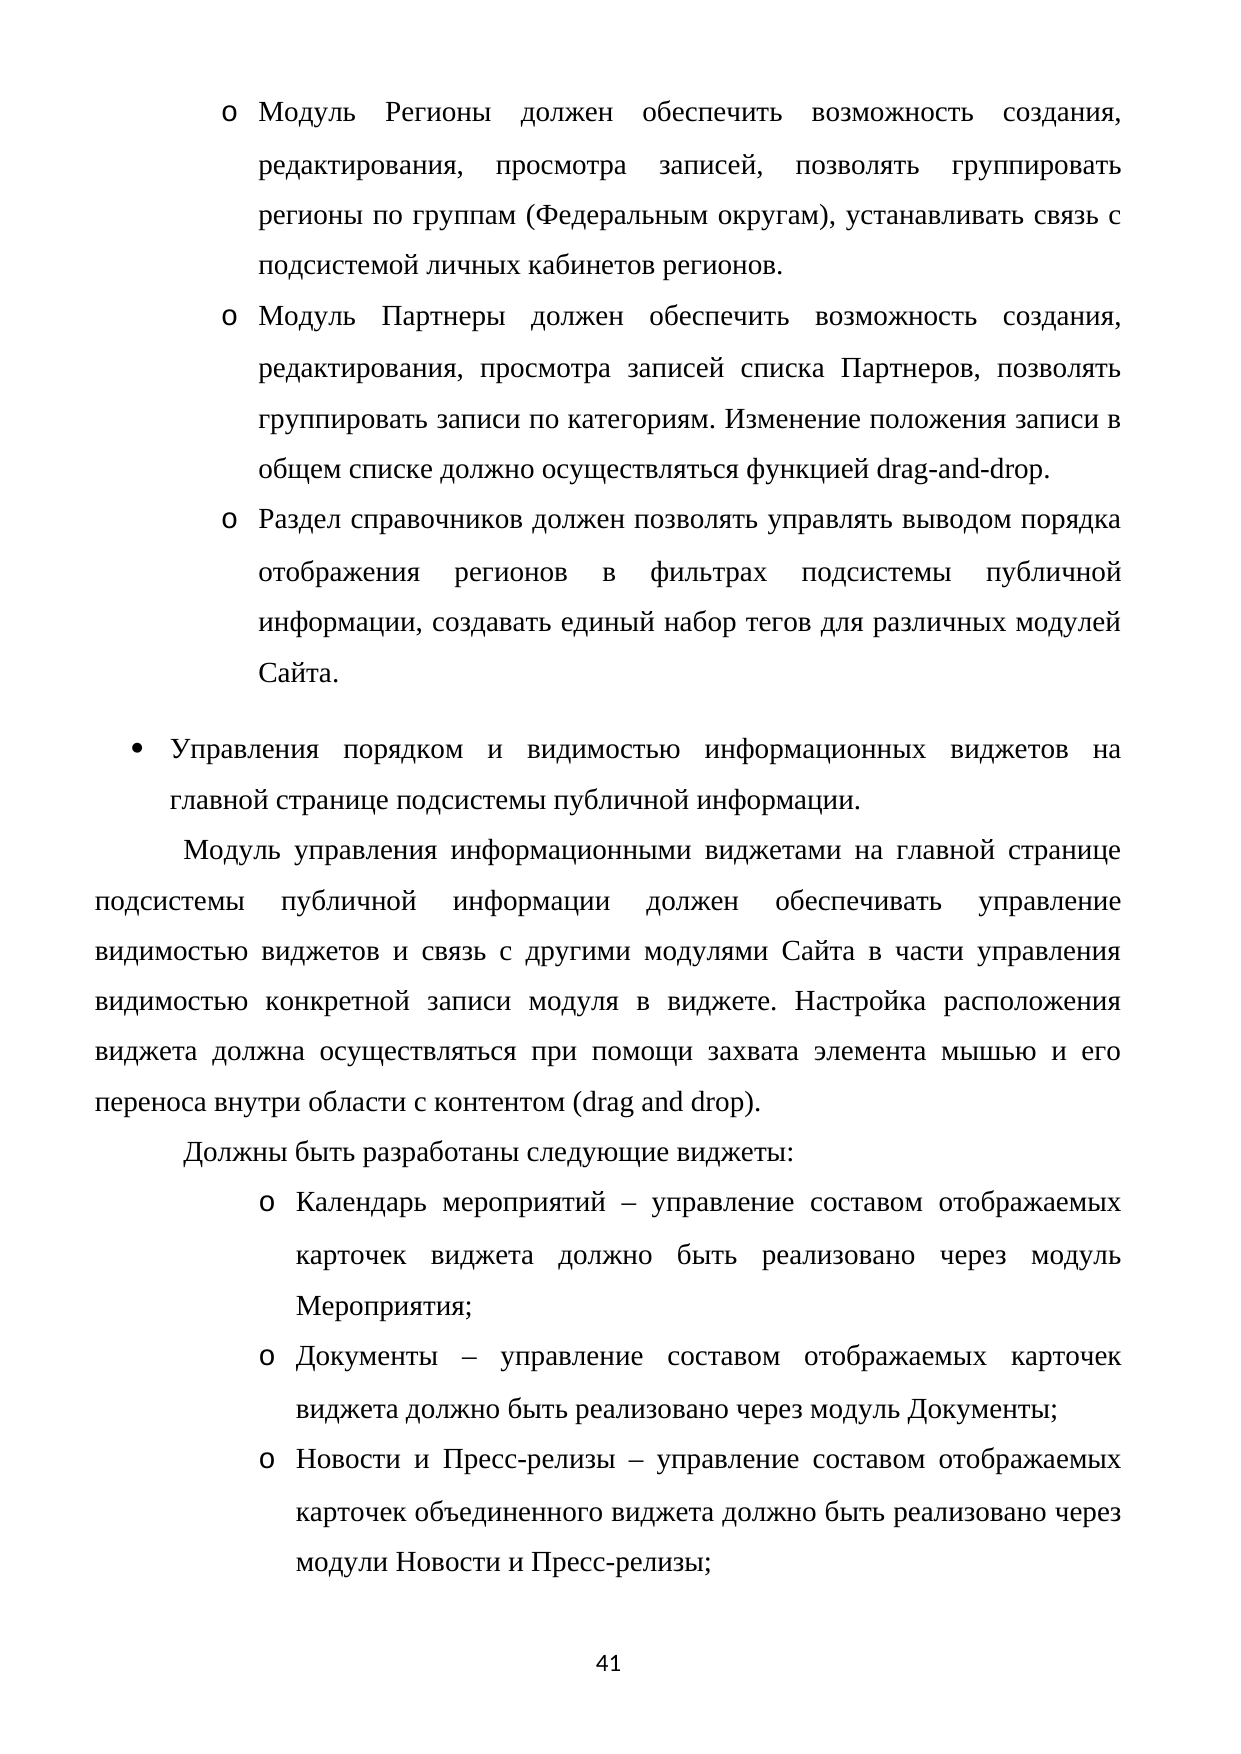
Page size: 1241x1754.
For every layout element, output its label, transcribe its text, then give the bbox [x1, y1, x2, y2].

list Календарь мероприятий – управление составом отображаемых карточек виджета должно быть реализовано через модуль Мероприятия; [258, 1184, 1122, 1321]
text Модуль управления информационными виджетами на главной странице подсистемы публичной информации должен обеспечивать управление видимостью виджетов и связь с другими модулями Сайта в части управления видимостью конкретной записи модуля в виджете. Настройка расположения виджета должна осуществляться при помощи захвата элемента мышью и его переноса внутри области с контентом (drag and drop). [94, 832, 1122, 1117]
list Управления порядком и видимостью информационных виджетов на главной странице подсистемы публичной информации. [132, 732, 1122, 816]
list Новости и Пресс-релизы – управление составом отображаемых карточек объединенного виджета должно быть реализовано через модули Новости и Пресс-релизы; [258, 1441, 1122, 1578]
text Должны быть разработаны следующие виджеты: [94, 1134, 1122, 1168]
list Модуль Партнеры должен обеспечить возможность создания, редактирования, просмотра записей списка Партнеров, позволять группировать записи по категориям. Изменение положения записи в общем списке должно осуществляться функцией drag-and-drop. [221, 298, 1122, 485]
list Модуль Регионы должен обеспечить возможность создания, редактирования, просмотра записей, позволять группировать регионы по группам (Федеральным округам), устанавливать связь с подсистемой личных кабинетов регионов. [221, 94, 1122, 281]
list Раздел справочников должен позволять управлять выводом порядка отображения регионов в фильтрах подсистемы публичной информации, создавать единый набор тегов для различных модулей Сайта. [221, 501, 1122, 688]
list Документы – управление составом отображаемых карточек виджета должно быть реализовано через модуль Документы; [258, 1338, 1122, 1424]
